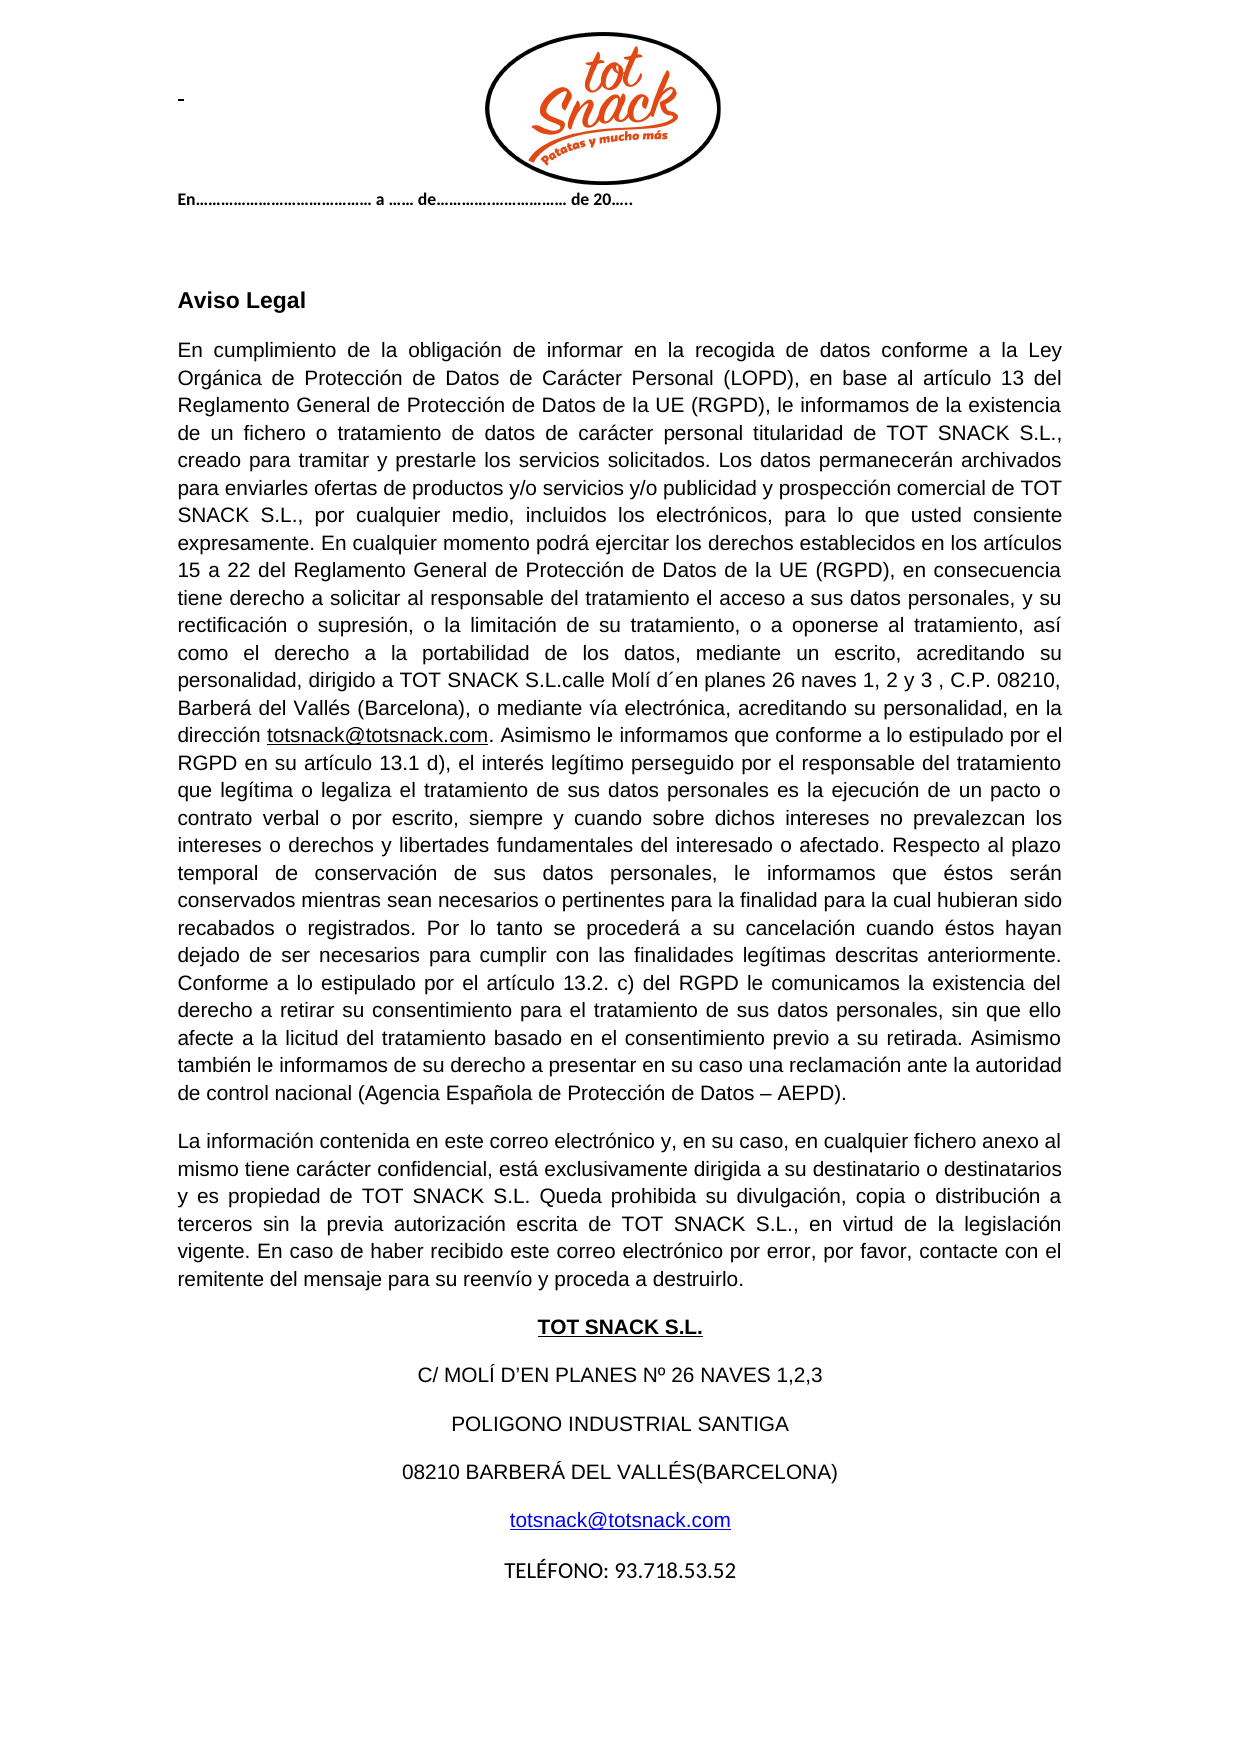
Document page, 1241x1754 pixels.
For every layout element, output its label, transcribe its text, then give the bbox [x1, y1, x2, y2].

picture [485, 32, 721, 185]
text La información contenida en este correo electrónico y, en su caso, en cualquier fichero anexo al mismo tiene carácter confidencial, está exclusivamente dirigida a su destinatario o destinatarios y es propiedad de TOT SNACK S.L. Queda prohibida su divulgación, copia o distribución a terceros sin la previa autorización escrita de TOT SNACK S.L., en virtud de la legislación vigente. En caso de haber recibido este correo electrónico por error, por favor, contacte con el remitente del mensaje para su reenvío y proceda a destruirlo. [177, 1129, 1063, 1291]
text POLIGONO INDUSTRIAL SANTIGA [177, 1412, 1063, 1436]
text Aviso Legal [177, 287, 1063, 313]
text totsnack@totsnack.com [177, 1508, 1063, 1532]
text TELÉFONO: 93.718.53.52 [177, 1557, 1063, 1584]
text 08210 BARBERÁ DEL VALLÉS(BARCELONA) [177, 1460, 1063, 1484]
text C/ MOLÍ D’EN PLANES Nº 26 NAVES 1,2,3 [177, 1363, 1063, 1387]
text En cumplimiento de la obligación de informar en la recogida de datos conforme a la Ley Orgánica de Protección de Datos de Carácter Personal (LOPD), en base al artículo 13 del Reglamento General de Protección de Datos de la UE (RGPD), le informamos de la existencia de un fichero o tratamiento de datos de carácter personal titularidad de TOT SNACK S.L., creado para tramitar y prestarle los servicios solicitados. Los datos permanecerán archivados para enviarles ofertas de productos y/o servicios y/o publicidad y prospección comercial de TOT SNACK S.L., por cualquier medio, incluidos los electrónicos, para lo que usted consiente expresamente. En cualquier momento podrá ejercitar los derechos establecidos en los artículos 15 a 22 del Reglamento General de Protección de Datos de la UE (RGPD), en consecuencia tiene derecho a solicitar al responsable del tratamiento el acceso a sus datos personales, y su rectificación o supresión, o la limitación de su tratamiento, o a oponerse al tratamiento, así como el derecho a la portabilidad de los datos, mediante un escrito, acreditando su personalidad, dirigido a TOT SNACK S.L.calle Molí d´en planes 26 naves 1, 2 y 3 , C.P. 08210, Barberá del Vallés (Barcelona), o mediante vía electrónica, acreditando su personalidad, en la dirección totsnack@totsnack.com. Asimismo le informamos que conforme a lo estipulado por el RGPD en su artículo 13.1 d), el interés legítimo perseguido por el responsable del tratamiento que legítima o legaliza el tratamiento de sus datos personales es la ejecución de un pacto o contrato verbal o por escrito, siempre y cuando sobre dichos intereses no prevalezcan los intereses o derechos y libertades fundamentales del interesado o afectado. Respecto al plazo temporal de conservación de sus datos personales, le informamos que éstos serán conservados mientras sean necesarios o pertinentes para la finalidad para la cual hubieran sido recabados o registrados. Por lo tanto se procederá a su cancelación cuando éstos hayan dejado de ser necesarios para cumplir con las finalidades legítimas descritas anteriormente. Conforme a lo estipulado por el artículo 13.2. c) del RGPD le comunicamos la existencia del derecho a retirar su consentimiento para el tratamiento de sus datos personales, sin que ello afecte a la licitud del tratamiento basado en el consentimiento previo a su retirada. Asimismo también le informamos de su derecho a presentar en su caso una reclamación ante la autoridad de control nacional (Agencia Española de Protección de Datos – AEPD). [177, 338, 1063, 1105]
text En…………………………………… a …… de………….……………… de 20….. [177, 148, 1063, 210]
text TOT SNACK S.L. [177, 1315, 1063, 1339]
